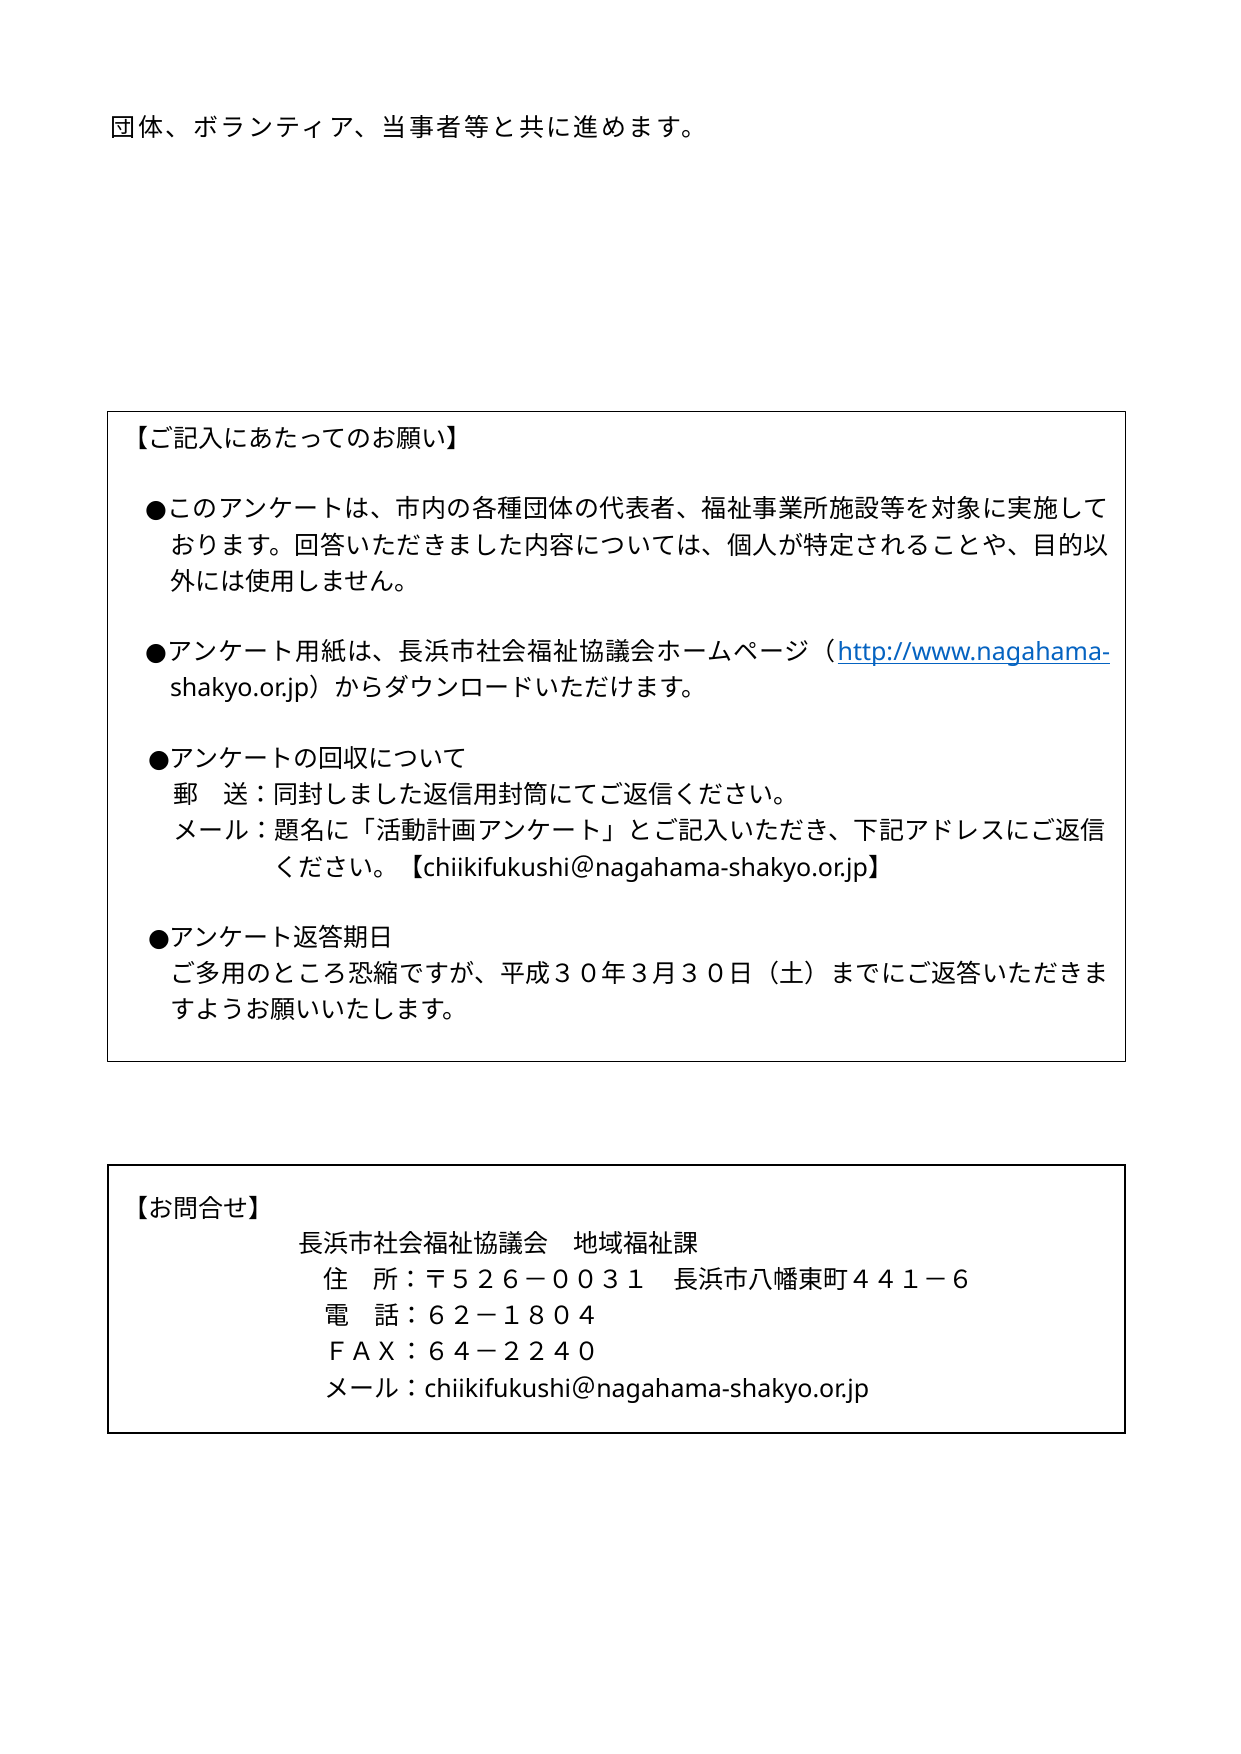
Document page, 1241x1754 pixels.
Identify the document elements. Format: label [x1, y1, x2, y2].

text [111, 90, 1167, 162]
